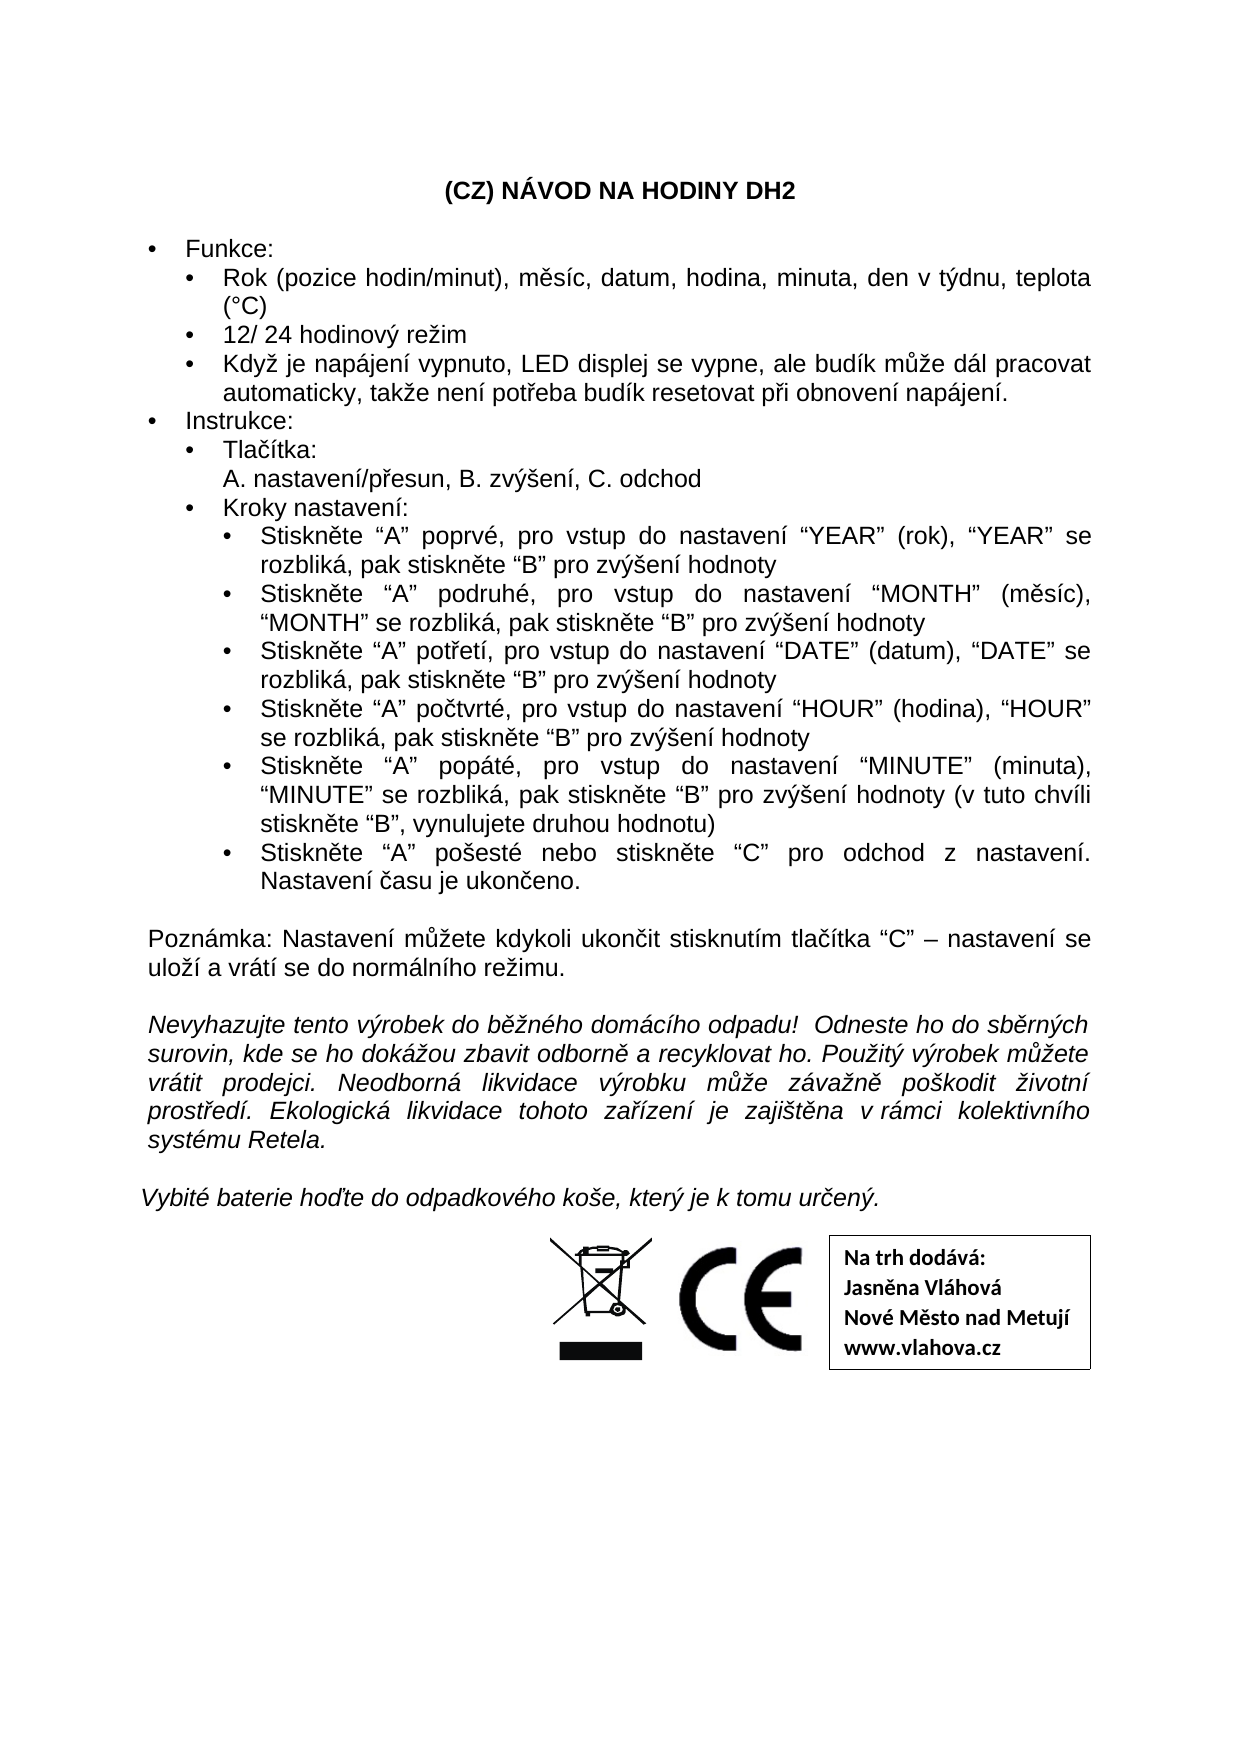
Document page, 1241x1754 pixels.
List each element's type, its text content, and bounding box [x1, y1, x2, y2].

list Stiskněte “A” popáté, pro vstup do nastavení “MINUTE” (minuta), “MINUTE” se rozbliká, pak stiskněte “B” pro zvýšení hodnoty (v tuto chvíli stiskněte “B”, vynulujete druhou hodnotu) [223, 751, 1093, 838]
text Poznámka: Nastavení můžete kdykoli ukončit stisknutím tlačítka “C” – nastavení se uloží a vrátí se do normálního režimu. [148, 924, 1093, 981]
picture [675, 1240, 809, 1353]
list Tlačítka: [185, 435, 1093, 464]
list Funkce: [148, 234, 1093, 263]
list Stiskněte “A” potřetí, pro vstup do nastavení “DATE” (datum), “DATE” se rozbliká, pak stiskněte “B” pro zvýšení hodnoty [223, 636, 1093, 694]
list Když je napájení vypnuto, LED displej se vypne, ale budík může dál pracovat automaticky, takže není potřeba budík resetovat při obnovení napájení. [185, 349, 1093, 406]
list Stiskněte “A” počtvrté, pro vstup do nastavení “HOUR” (hodina), “HOUR” se rozbliká, pak stiskněte “B” pro zvýšení hodnoty [223, 694, 1093, 751]
text (CZ) NÁVOD NA HODINY DH2 [148, 176, 1093, 205]
list 12/ 24 hodinový režim [185, 320, 1093, 349]
list Kroky nastavení: [185, 493, 1093, 521]
text Nevyhazujte tento výrobek do běžného domácího odpadu! Odneste ho do sběrných surovin, kde se ho dokážou zbavit odborně a recyklovat ho. Použitý výrobek můžete vrátit prodejci. Neodborná likvidace výrobku může závažně poškodit životní prostředí. Ekologická likvidace tohoto zařízení je zajištěna v rámci kolektivního systému Retela. [140, 1010, 1090, 1154]
list Stiskněte “A” podruhé, pro vstup do nastavení “MONTH” (měsíc), “MONTH” se rozbliká, pak stiskněte “B” pro zvýšení hodnoty [223, 579, 1093, 636]
text Vybité baterie hoďte do odpadkového koše, který je k tomu určený. [140, 1183, 1090, 1211]
list Stiskněte “A” poprvé, pro vstup do nastavení “YEAR” (rok), “YEAR” se rozbliká, pak stiskněte “B” pro zvýšení hodnoty [223, 521, 1093, 579]
list Stiskněte “A” pošesté nebo stiskněte “C” pro odchod z nastavení. Nastavení času je ukončeno. [223, 838, 1093, 895]
list Rok (pozice hodin/minut), měsíc, datum, hodina, minuta, den v týdnu, teplota (°C) [185, 263, 1093, 320]
text A. nastavení/přesun, B. zvýšení, C. odchod [223, 464, 1093, 493]
list Instrukce: [148, 406, 1093, 435]
